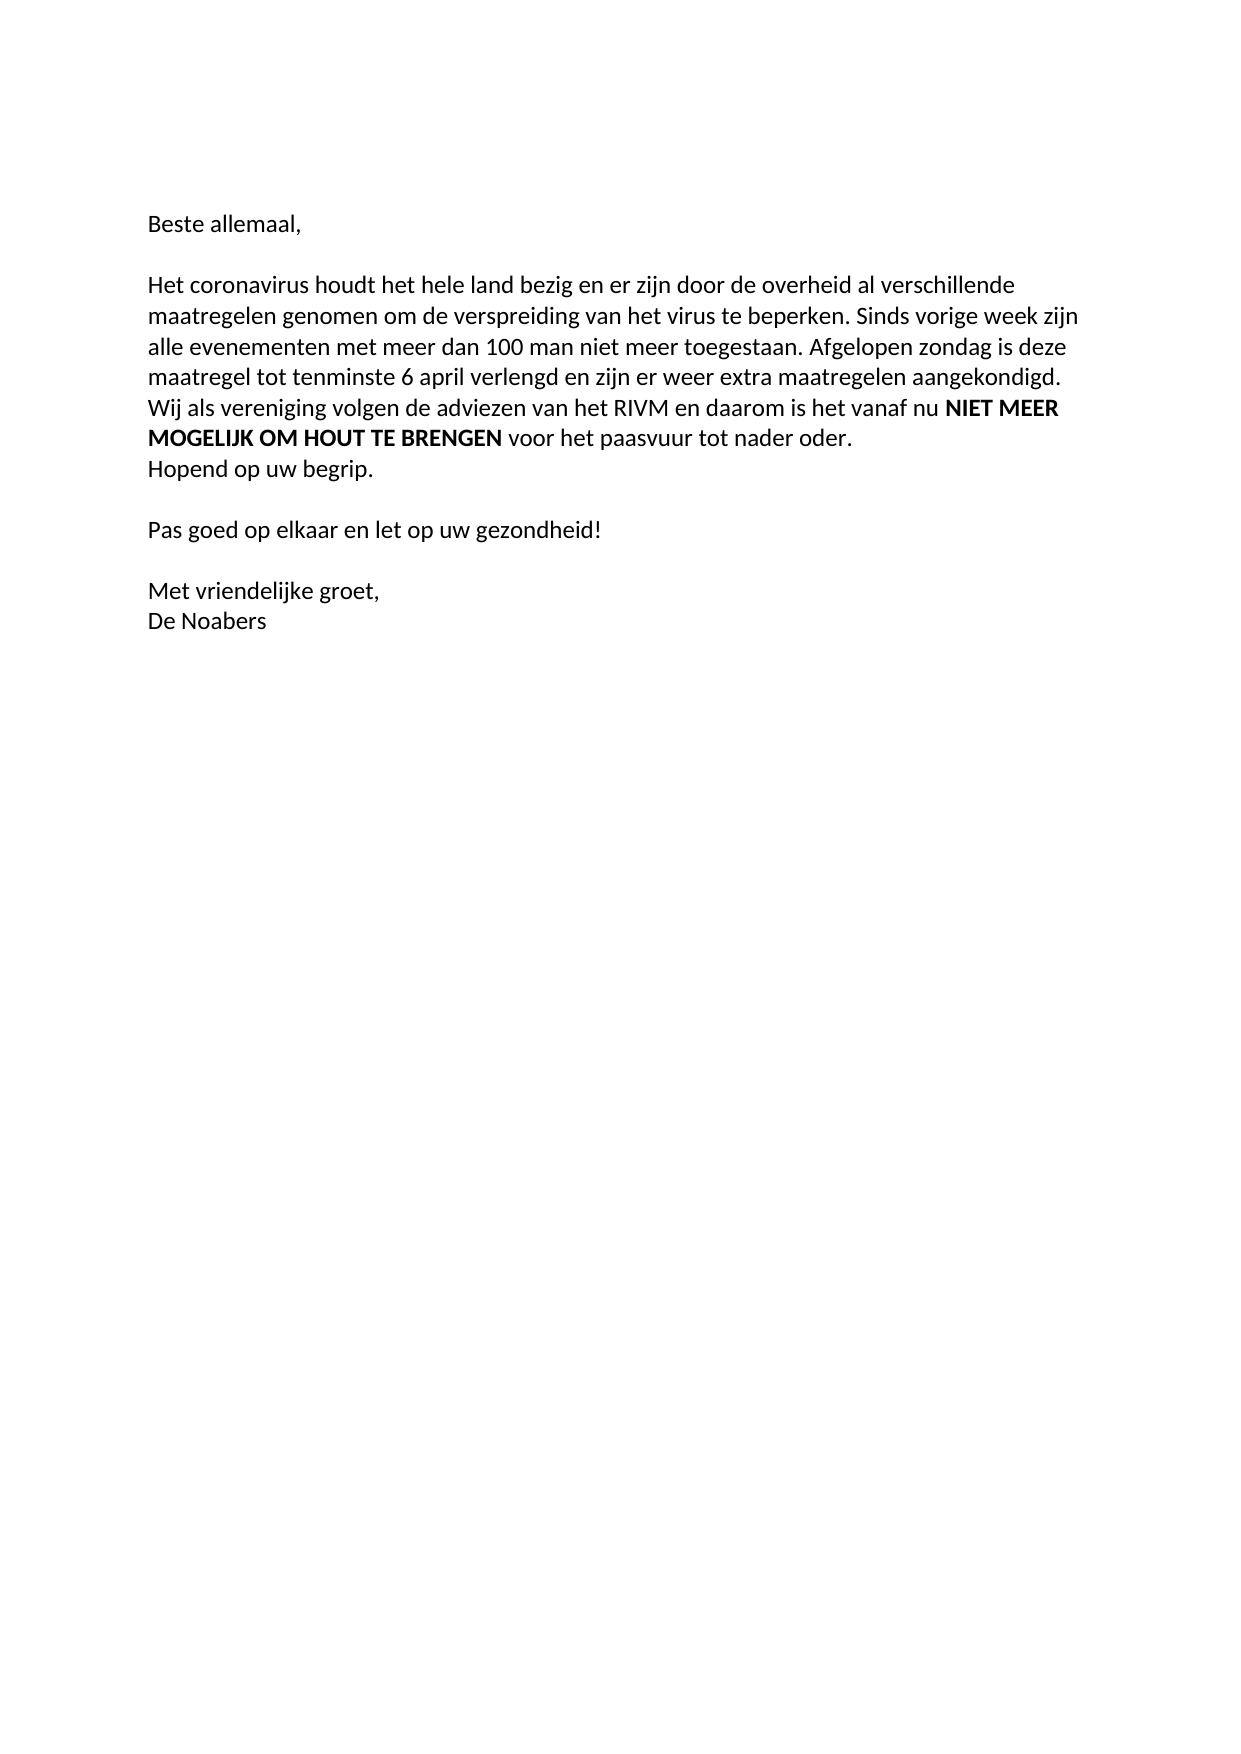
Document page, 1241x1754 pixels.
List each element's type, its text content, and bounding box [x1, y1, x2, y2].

text Het coronavirus houdt het hele land bezig en er zijn door de overheid al verschillende maatregelen genomen om de verspreiding van het virus te beperken. Sinds vorige week zijn alle evenementen met meer dan 100 man niet meer toegestaan. Afgelopen zondag is deze maatregel tot tenminste 6 april verlengd en zijn er weer extra maatregelen aangekondigd. Wij als vereniging volgen de adviezen van het RIVM en daarom is het vanaf nu NIET MEER MOGELIJK OM HOUT TE BRENGEN voor het paasvuur tot nader oder. [148, 270, 1093, 453]
text Hopend op uw begrip. [148, 453, 1093, 483]
text Met vriendelijke groet, [148, 575, 1093, 605]
text De Noabers [148, 605, 1093, 636]
text Pas goed op elkaar en let op uw gezondheid! [148, 514, 1093, 544]
text Beste allemaal, [148, 209, 1093, 239]
